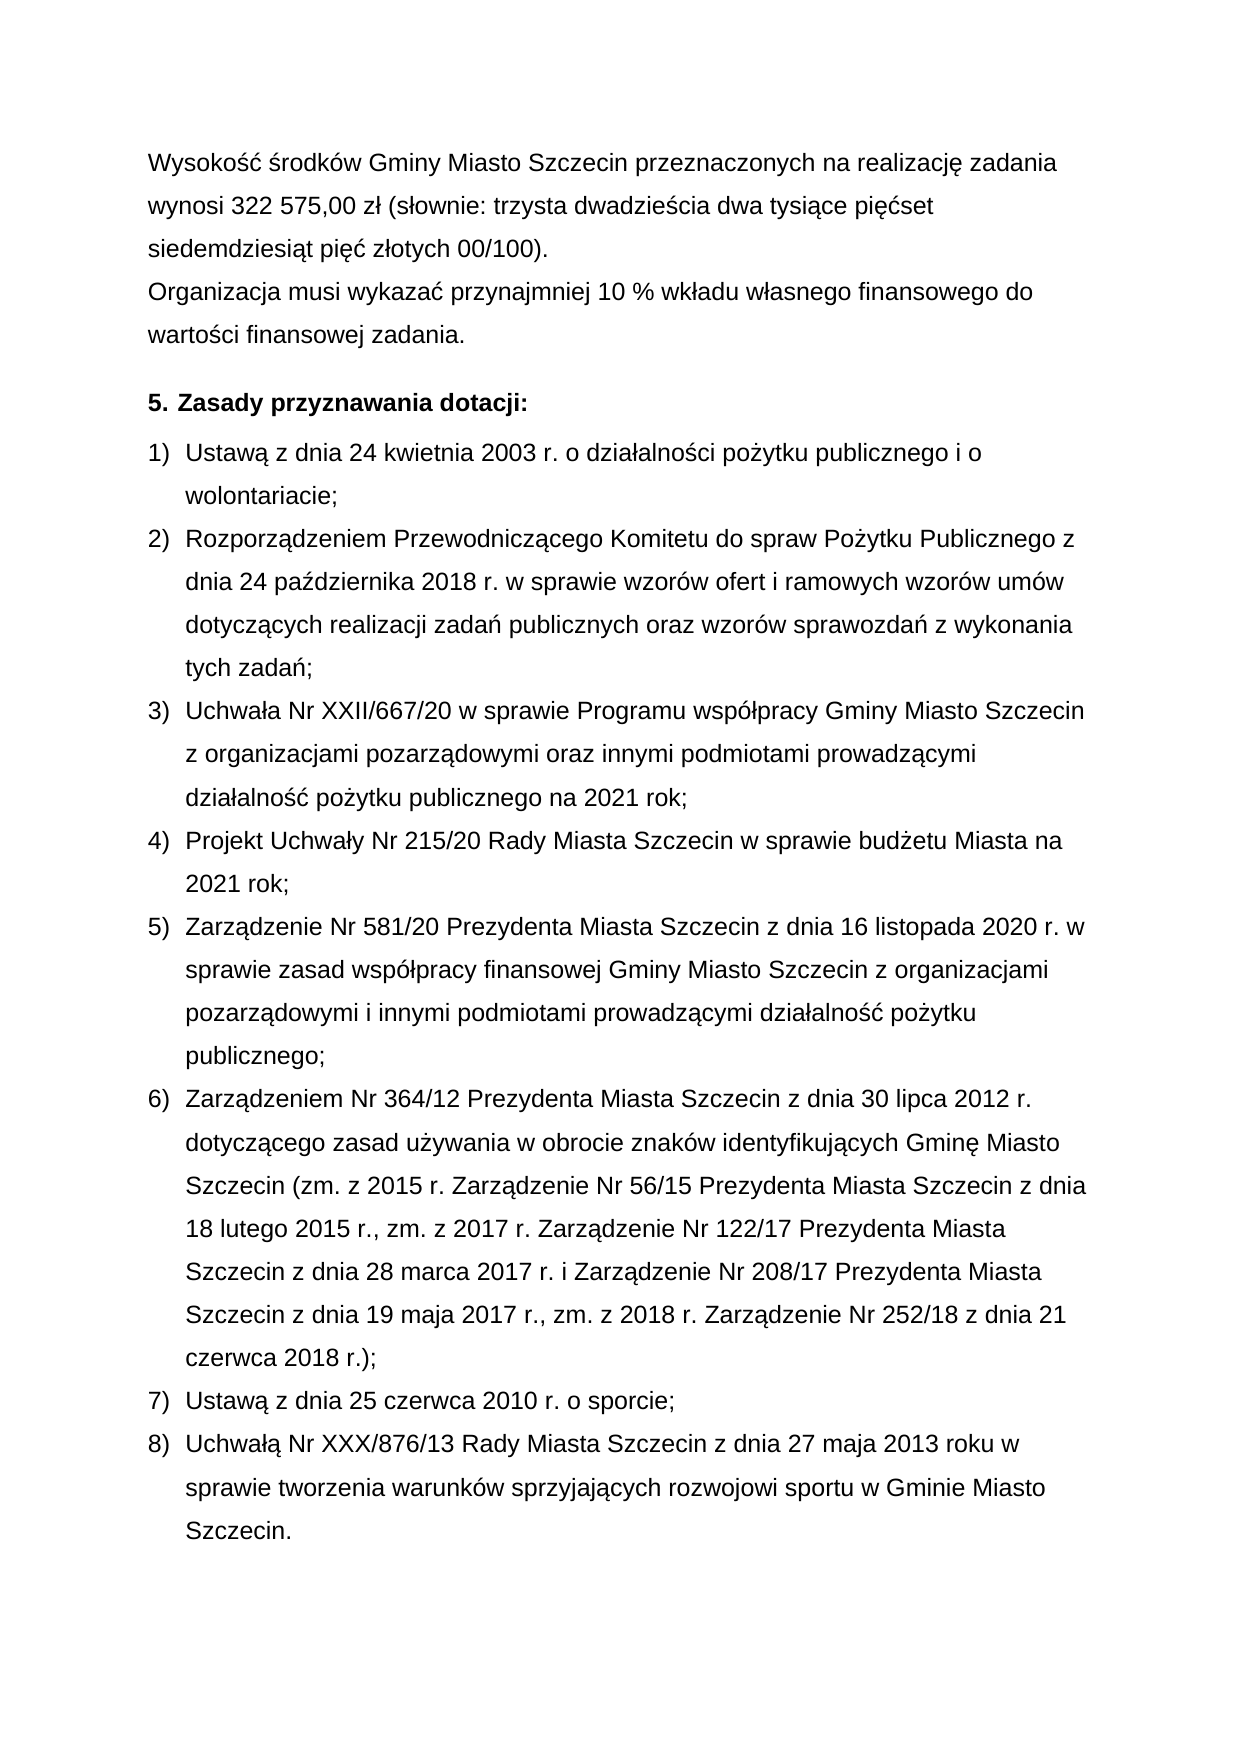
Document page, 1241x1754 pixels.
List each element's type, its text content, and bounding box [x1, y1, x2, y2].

list Rozporządzeniem Przewodniczącego Komitetu do spraw Pożytku Publicznego z dnia 24 października 2018 r. w sprawie wzorów ofert i ramowych wzorów umów dotyczących realizacji zadań publicznych oraz wzorów sprawozdań z wykonania tych zadań; [148, 524, 1093, 682]
list Ustawą z dnia 25 czerwca 2010 r. o sporcie; [148, 1386, 1093, 1415]
list Zarządzenie Nr 581/20 Prezydenta Miasta Szczecin z dnia 16 listopada 2020 r. w sprawie zasad współpracy finansowej Gminy Miasto Szczecin z organizacjami pozarządowymi i innymi podmiotami prowadzącymi działalność pożytku publicznego; [148, 912, 1093, 1070]
list Uchwała Nr XXII/667/20 w sprawie Programu współpracy Gminy Miasto Szczecin z organizacjami pozarządowymi oraz innymi podmiotami prowadzącymi działalność pożytku publicznego na 2021 rok; [148, 696, 1093, 811]
list Projekt Uchwały Nr 215/20 Rady Miasta Szczecin w sprawie budżetu Miasta na 2021 rok; [148, 826, 1093, 898]
list Zarządzeniem Nr 364/12 Prezydenta Miasta Szczecin z dnia 30 lipca 2012 r. dotyczącego zasad używania w obrocie znaków identyfikujących Gminę Miasto Szczecin (zm. z 2015 r. Zarządzenie Nr 56/15 Prezydenta Miasta Szczecin z dnia 18 lutego 2015 r., zm. z 2017 r. Zarządzenie Nr 122/17 Prezydenta Miasta Szczecin z dnia 28 marca 2017 r. i Zarządzenie Nr 208/17 Prezydenta Miasta Szczecin z dnia 19 maja 2017 r., zm. z 2018 r. Zarządzenie Nr 252/18 z dnia 21 czerwca 2018 r.); [148, 1084, 1093, 1372]
list Ustawą z dnia 24 kwietnia 2003 r. o działalności pożytku publicznego i o wolontariacie; [148, 438, 1093, 509]
subtitle Zasady przyznawania dotacji: [148, 388, 1093, 417]
text Wysokość środków Gminy Miasto Szczecin przeznaczonych na realizację zadania wynosi 322 575,00 zł (słownie: trzysta dwadzieścia dwa tysiące pięćset siedemdziesiąt pięć złotych 00/100). [148, 148, 1093, 263]
list Uchwałą Nr XXX/876/13 Rady Miasta Szczecin z dnia 27 maja 2013 roku w sprawie tworzenia warunków sprzyjających rozwojowi sportu w Gminie Miasto Szczecin. [148, 1429, 1093, 1544]
text Organizacja musi wykazać przynajmniej 10 % wkładu własnego finansowego do wartości finansowej zadania. [148, 277, 1093, 349]
